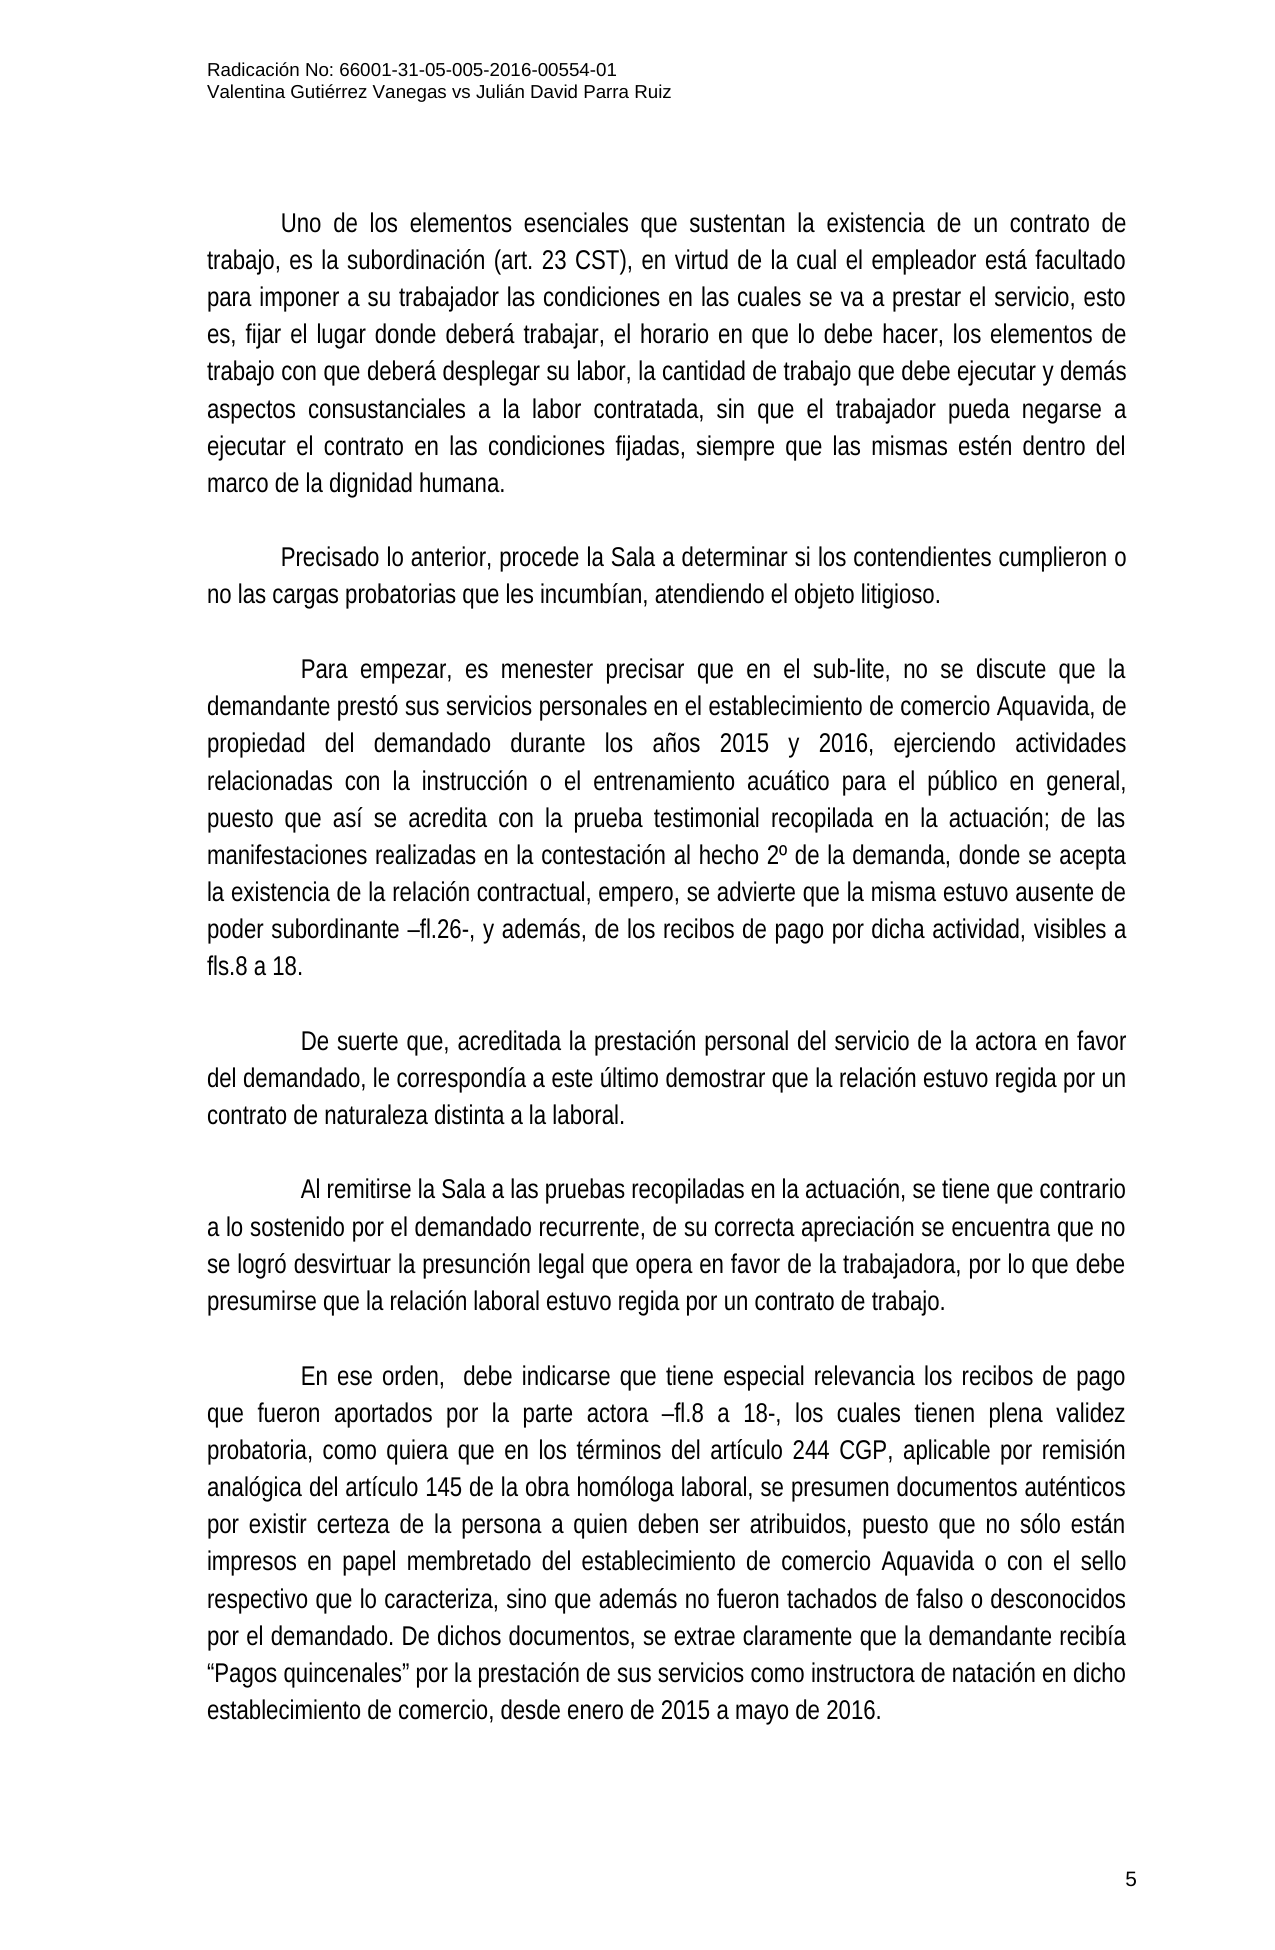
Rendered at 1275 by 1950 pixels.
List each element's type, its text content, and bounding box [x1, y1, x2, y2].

text De suerte que, acreditada la prestación personal del servicio de la actora en favor del demandado, le correspondía a este último demostrar que la relación estuvo regida por un contrato de naturaleza distinta a la laboral. [207, 1025, 1127, 1130]
text En ese orden, debe indicarse que tiene especial relevancia los recibos de pago que fueron aportados por la parte actora –fl.8 a 18-, los cuales tienen plena validez probatoria, como quiera que en los términos del artículo 244 CGP, aplicable por remisión analógica del artículo 145 de la obra homóloga laboral, se presumen documentos auténticos por existir certeza de la persona a quien deben ser atribuidos, puesto que no sólo están impresos en papel membretado del establecimiento de comercio Aquavida o con el sello respectivo que lo caracteriza, sino que además no fueron tachados de falso o desconocidos por el demandado. De dichos documentos, se extrae claramente que la demandante recibía “Pagos quincenales” por la prestación de sus servicios como instructora de natación en dicho establecimiento de comercio, desde enero de 2015 a mayo de 2016. [207, 1359, 1127, 1725]
text Precisado lo anterior, procede la Sala a determinar si los contendientes cumplieron o no las cargas probatorias que les incumbían, atendiendo el objeto litigioso. [207, 541, 1127, 610]
text Para empezar, es menester precisar que en el sub-lite, no se discute que la demandante prestó sus servicios personales en el establecimiento de comercio Aquavida, de propiedad del demandado durante los años 2015 y 2016, ejerciendo actividades relacionadas con la instrucción o el entrenamiento acuático para el público en general, puesto que así se acredita con la prueba testimonial recopilada en la actuación; de las manifestaciones realizadas en la contestación al hecho 2º de la demanda, donde se acepta la existencia de la relación contractual, empero, se advierte que la misma estuvo ausente de poder subordinante –fl.26-, y además, de los recibos de pago por dicha actividad, visibles a fls.8 a 18. [207, 653, 1127, 982]
text Uno de los elementos esenciales que sustentan la existencia de un contrato de trabajo, es la subordinación (art. 23 CST), en virtud de la cual el empleador está facultado para imponer a su trabajador las condiciones en las cuales se va a prestar el servicio, esto es, fijar el lugar donde deberá trabajar, el horario en que lo debe hacer, los elementos de trabajo con que deberá desplegar su labor, la cantidad de trabajo que debe ejecutar y demás aspectos consustanciales a la labor contratada, sin que el trabajador pueda negarse a ejecutar el contrato en las condiciones fijadas, siempre que las mismas estén dentro del marco de la dignidad humana. [207, 207, 1127, 498]
text Al remitirse la Sala a las pruebas recopiladas en la actuación, se tiene que contrario a lo sostenido por el demandado recurrente, de su correcta apreciación se encuentra que no se logró desvirtuar la presunción legal que opera en favor de la trabajadora, por lo que debe presumirse que la relación laboral estuvo regida por un contrato de trabajo. [207, 1174, 1127, 1316]
